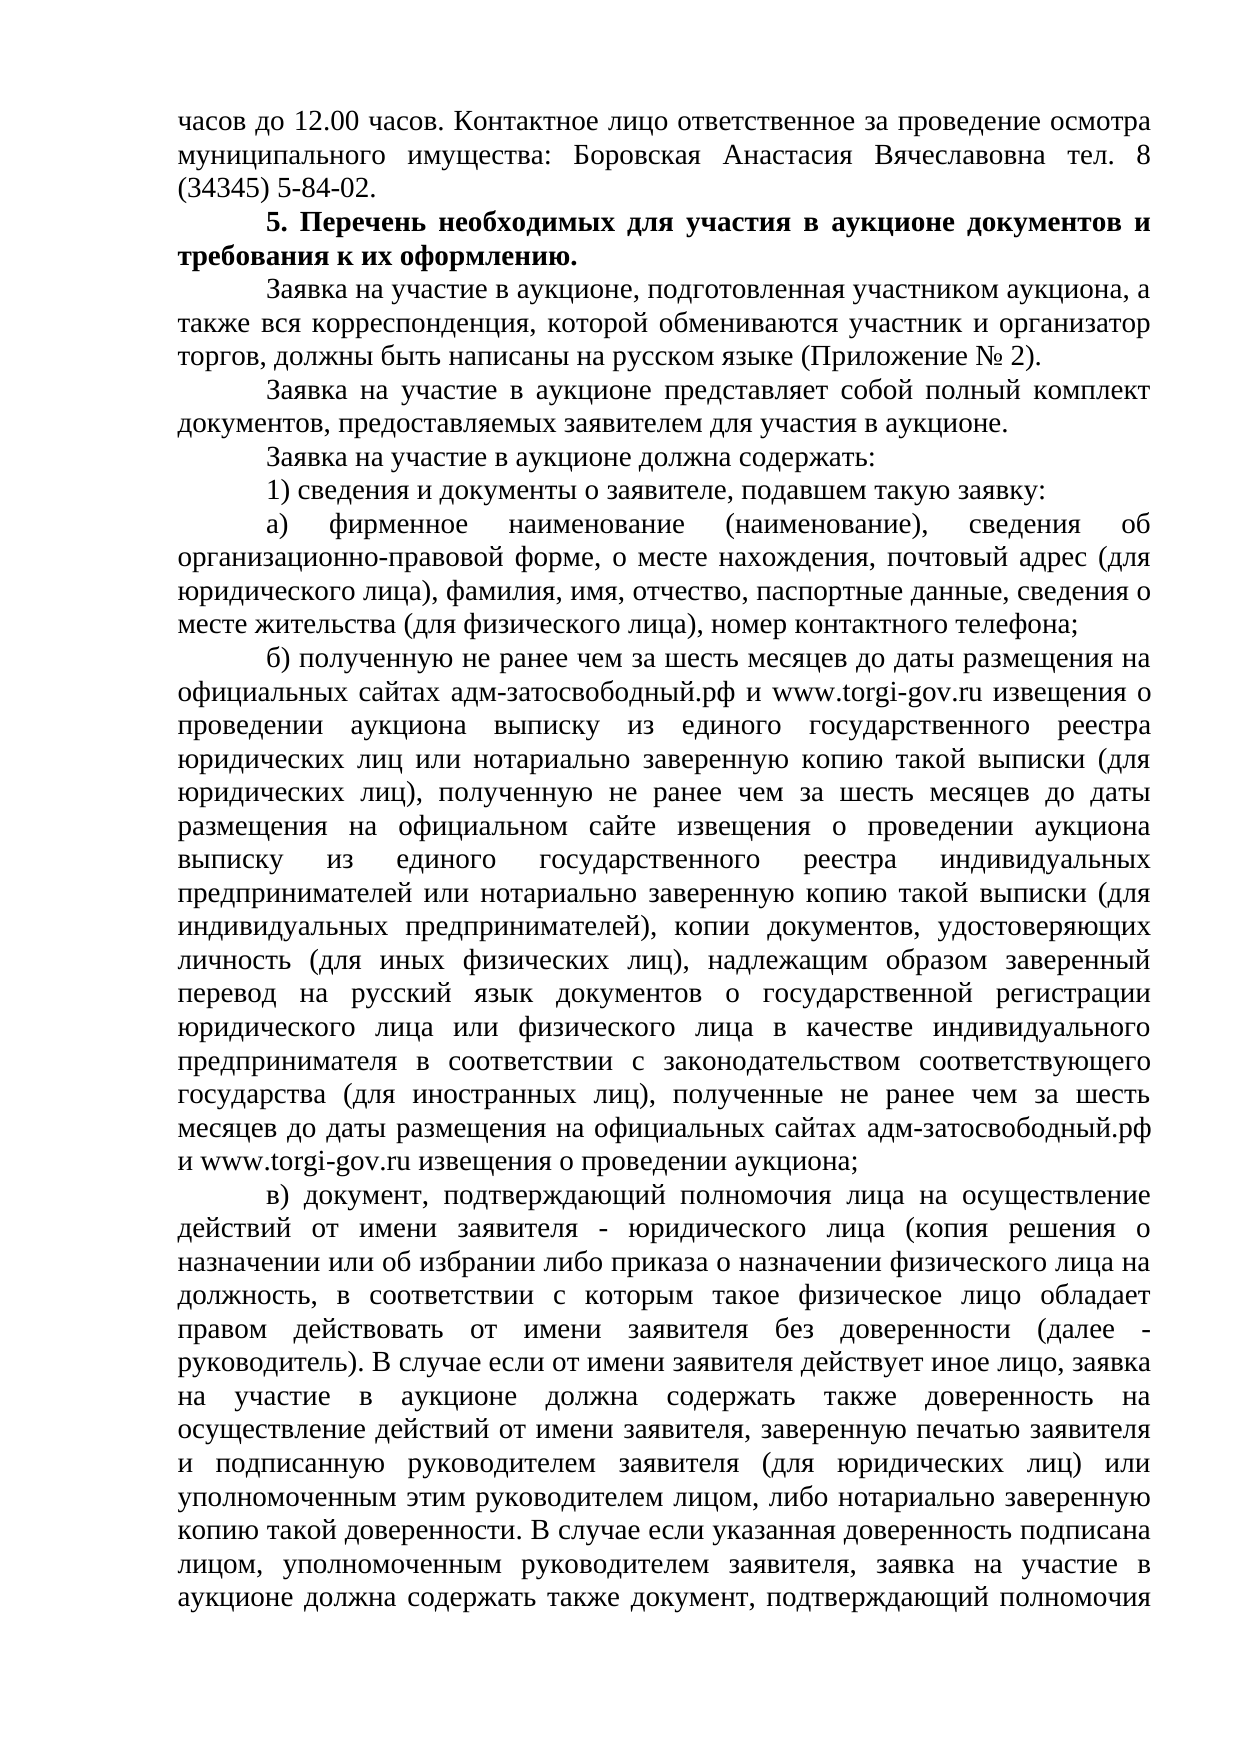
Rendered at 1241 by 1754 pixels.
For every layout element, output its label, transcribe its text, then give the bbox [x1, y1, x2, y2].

text Заявка на участие в аукционе представляет собой полный комплект документов, предоставляемых заявителем для участия в аукционе. [177, 372, 1152, 439]
text б) полученную не ранее чем за шесть месяцев до даты размещения на официальных сайтах адм-затосвободный.рф и www.torgi-gov.ru извещения о проведении аукциона выписку из единого государственного реестра юридических лиц или нотариально заверенную копию такой выписки (для юридических лиц), полученную не ранее чем за шесть месяцев до даты размещения на официальном сайте извещения о проведении аукциона выписку из единого государственного реестра индивидуальных предпринимателей или нотариально заверенную копию такой выписки (для индивидуальных предпринимателей), копии документов, удостоверяющих личность (для иных физических лиц), надлежащим образом заверенный перевод на русский язык документов о государственной регистрации юридического лица или физического лица в качестве индивидуального предпринимателя в соответствии с законодательством соответствующего государства (для иностранных лиц), полученные не ранее чем за шесть месяцев до даты размещения на официальных сайтах адм-затосвободный.рф и www.torgi-gov.ru извещения о проведении аукциона; [177, 640, 1152, 1177]
text а) фирменное наименование (наименование), сведения об организационно-правовой форме, о месте нахождения, почтовый адрес (для юридического лица), фамилия, имя, отчество, паспортные данные, сведения о месте жительства (для физического лица), номер контактного телефона; [177, 506, 1152, 640]
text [177, 103, 1152, 204]
text 5. Перечень необходимых для участия в аукционе документов и требования к их оформлению. [177, 204, 1152, 271]
text 1) сведения и документы о заявителе, подавшем такую заявку: [177, 472, 1152, 506]
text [177, 1177, 1152, 1613]
text Заявка на участие в аукционе, подготовленная участником аукциона, а также вся корреспонденция, которой обмениваются участник и организатор торгов, должны быть написаны на русском языке (Приложение № 2). [177, 271, 1152, 372]
text Заявка на участие в аукционе должна содержать: [177, 439, 1152, 472]
